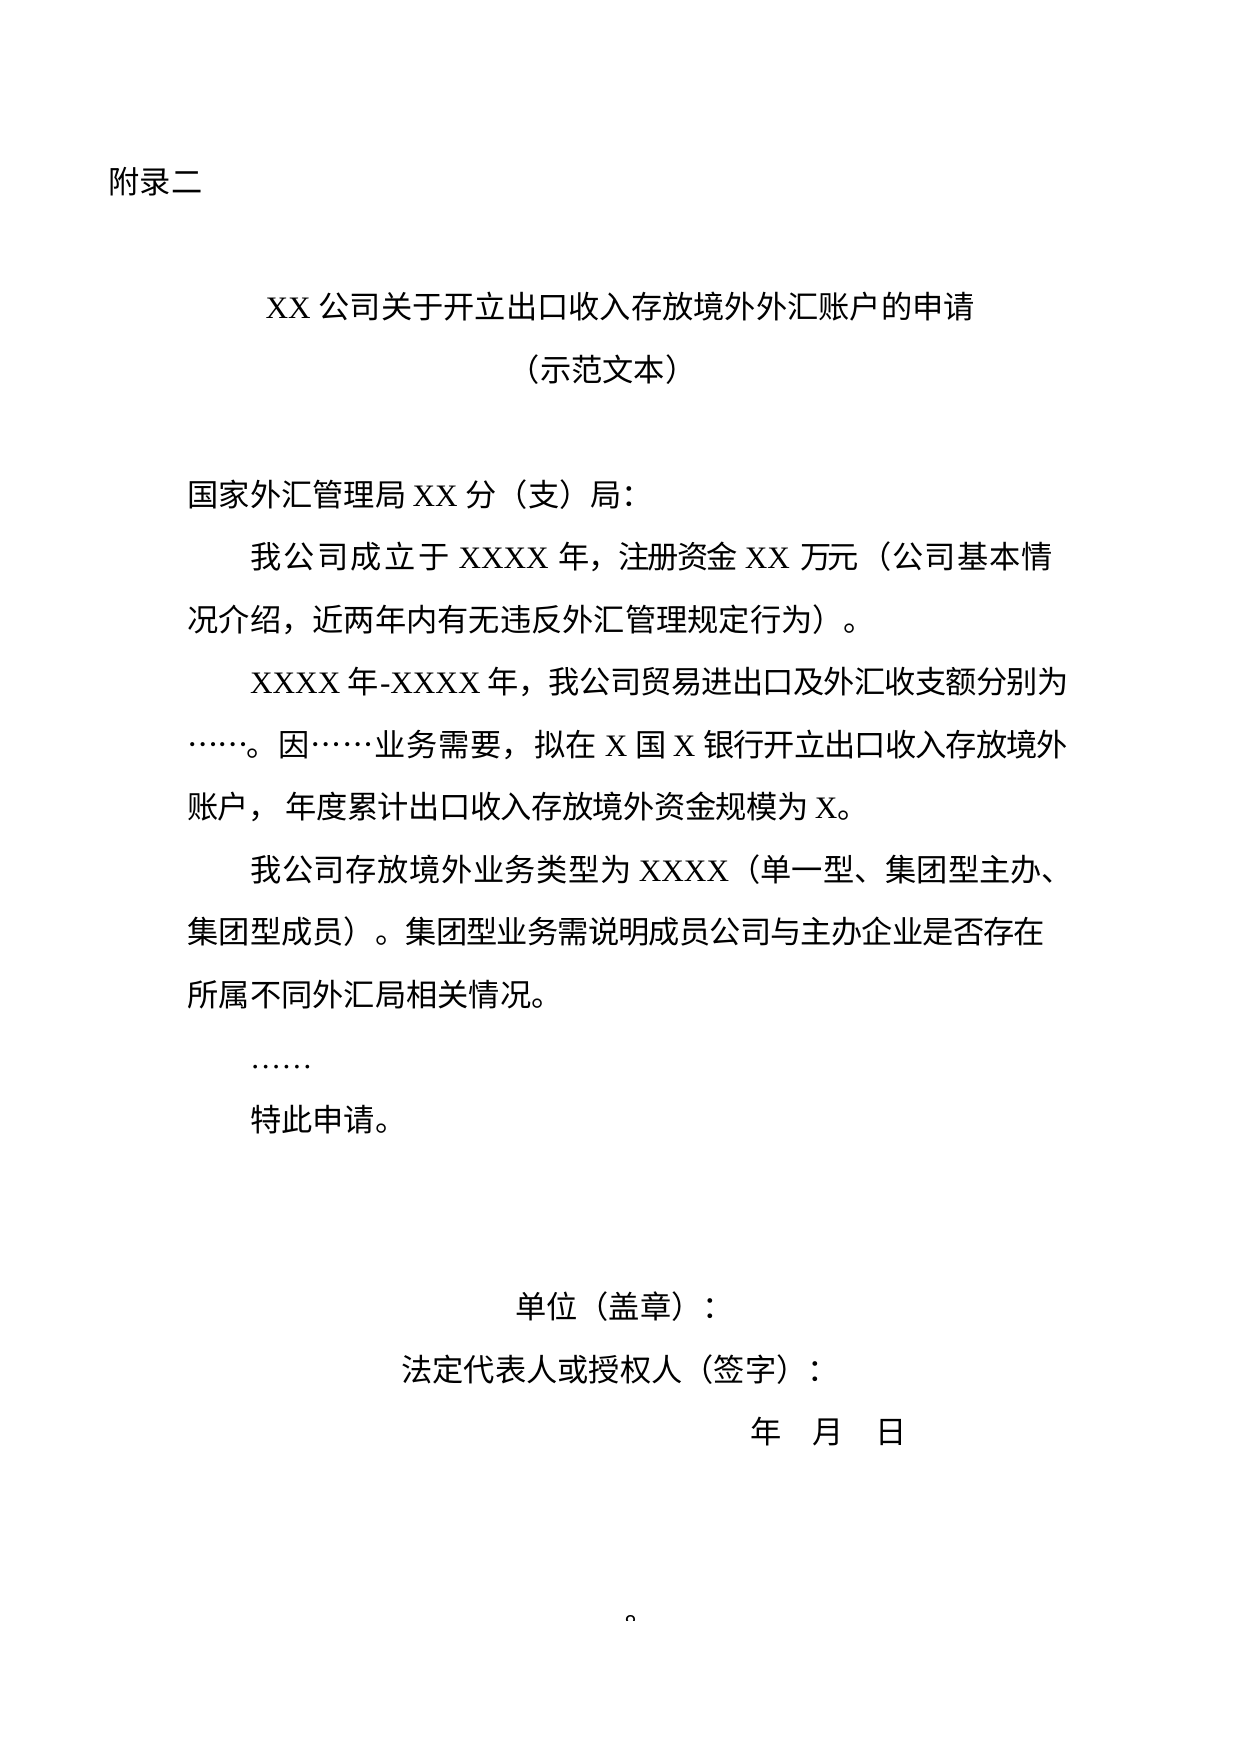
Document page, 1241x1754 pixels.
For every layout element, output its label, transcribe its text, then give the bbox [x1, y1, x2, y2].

text 年 月 日 [750, 1394, 1096, 1456]
text 法定代表人或授权人（签字）： [185, 1331, 1055, 1394]
text …… [250, 1019, 1096, 1081]
text 单位（盖章）： [185, 1269, 1055, 1331]
text 附录二 [108, 144, 1096, 206]
text 国家外汇管理局XX 分（支）局： [187, 456, 1096, 519]
text XX 公司关于开立出口收入存放境外外汇账户的申请 [265, 269, 1096, 331]
text （示范文本） [108, 331, 1096, 394]
text 我公司成立于XXXX 年，注册资金 XX 万元（公司基本情况介绍，近两年内有无违反外汇管理规定行为）。 [187, 519, 1053, 644]
text 我公司存放境外业务类型为XXXX（单一型、集团型主办、集团型成员）。集团型业务需说明成员公司与主办企业是否存在所属不同外汇局相关情况。 [187, 831, 1053, 1019]
text XXXX年-XXXX年，我公司贸易进出口及外汇收支额分别为……。因……业务需要，拟在X 国X 银行开立出口收入存放境外账户， 年度累计出口收入存放境外资金规模为X。 [187, 644, 1068, 831]
text 特此申请。 [250, 1081, 1096, 1144]
